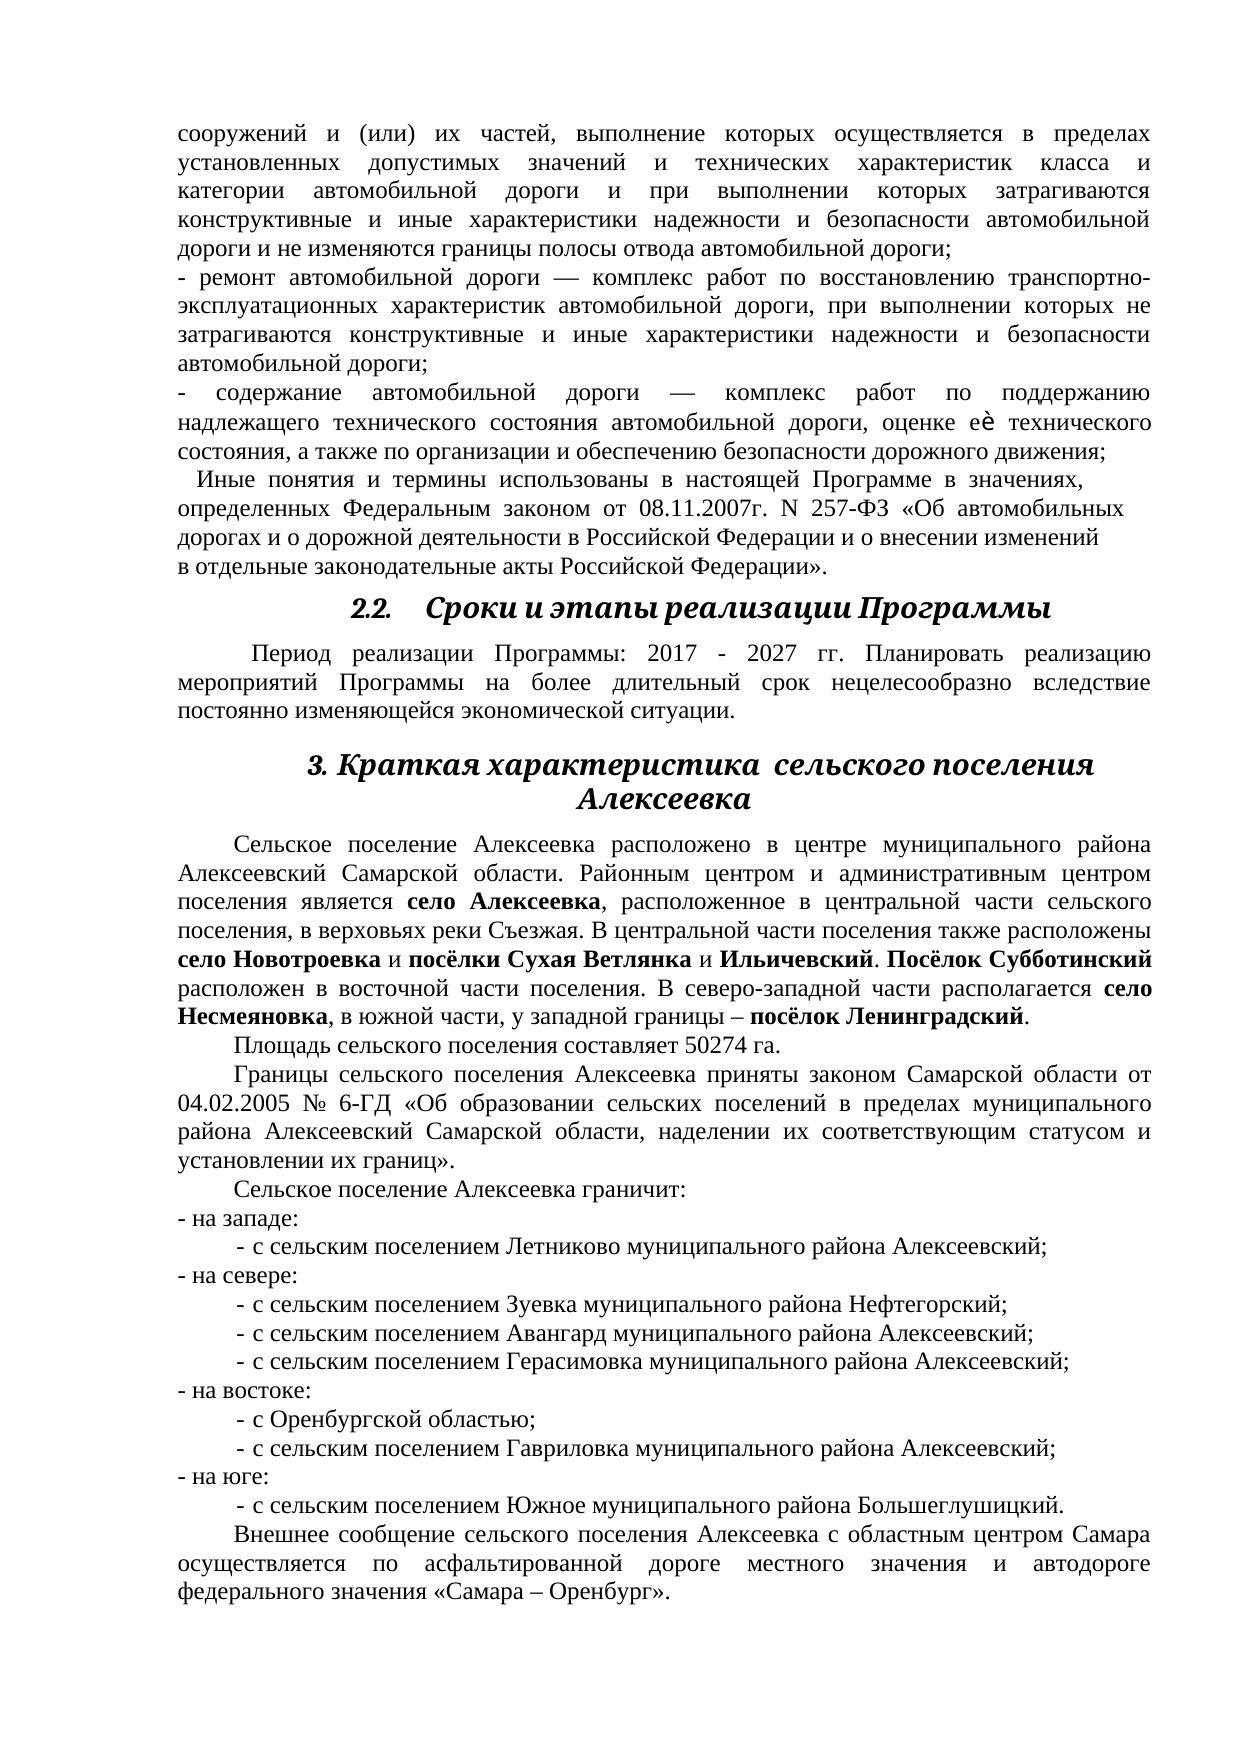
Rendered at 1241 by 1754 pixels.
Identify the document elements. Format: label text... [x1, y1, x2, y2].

subtitle 2.2. Сроки и этапы реализации Программы [251, 592, 1152, 626]
text Сельское поселение Алексеевка граничит: [177, 1174, 1152, 1203]
text Иные понятия и термины использованы в настоящей Программе в значениях, [177, 464, 1152, 493]
text - ремонт автомобильной дороги — комплекс работ по восстановлению транспортно-эксплуатационных характеристик автомобильной дороги, при выполнении которых не затрагиваются конструктивные и иные характеристики надежности и безопасности автомобильной дороги; [177, 262, 1152, 377]
text Площадь сельского поселения составляет . [177, 1030, 1152, 1059]
text - на юге: [177, 1461, 1152, 1490]
list с сельским поселением Летниково муниципального района Алексеевский; [177, 1231, 1152, 1260]
list с сельским поселением Южное муниципального района Большеглушицкий. [177, 1490, 1152, 1519]
list с Оренбургской областью; [177, 1404, 1152, 1433]
text - на западе: [177, 1203, 1152, 1231]
text Внешнее сообщение сельского поселения Алексеевка с областным центром Самара осуществляется по асфальтированной дороге местного значения и автодороге федерального значения «Самара – Оренбург». [177, 1519, 1152, 1605]
text - содержание автомобильной дороги — комплекс работ по поддержанию надлежащего технического состояния автомобильной дороги, оценке еѐ технического состояния, а также по организации и обеспечению безопасности дорожного движения; [177, 377, 1152, 464]
text дорогах и о дорожной деятельности в Российской Федерации и о внесении изменений [177, 522, 1152, 551]
text Период реализации Программы: 2017 - 2027 гг. Планировать реализацию мероприятий Программы на более длительный срок нецелесообразно вследствие постоянно изменяющейся экономической ситуации. [177, 638, 1152, 724]
text Границы сельского поселения Алексеевка приняты законом Самарской области от 04.02.2005 № 6-ГД «Об образовании сельских поселений в пределах муниципального района Алексеевский Самарской области, наделении их соответствующим статусом и установлении их границ». [177, 1059, 1152, 1174]
text Сельское поселение Алексеевка расположено в центре муниципального района Алексеевский Самарской области. Районным центром и административным центром поселения является село Алексеевка, расположенное в центральной части сельского поселения, в верховьях реки Съезжая. В центральной части поселения также расположены село Новотроевка и посёлки Сухая Ветлянка и Ильичевский. Посёлок Субботинский расположен в восточной части поселения. В северо-западной части располагается село Несмеяновка, в южной части, у западной границы – посёлок Ленинградский. [177, 829, 1152, 1030]
text - на севере: [177, 1260, 1152, 1289]
list с сельским поселением Гавриловка муниципального района Алексеевский; [177, 1433, 1152, 1461]
list с сельским поселением Зуевка муниципального района Нефтегорский; [177, 1289, 1152, 1318]
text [177, 118, 1152, 262]
list с сельским поселением Авангард муниципального района Алексеевский; [177, 1318, 1152, 1346]
subtitle 3. Краткая характеристика сельского поселения Алексеевка [177, 749, 1152, 816]
text - на востоке: [177, 1375, 1152, 1404]
text в отдельные законодательные акты Российской Федерации». [177, 551, 1152, 579]
list с сельским поселением Герасимовка муниципального района Алексеевский; [177, 1346, 1152, 1375]
text определенных Федеральным законом от 08.11.2007г. N 257-ФЗ «Об автомобильных [177, 493, 1152, 522]
